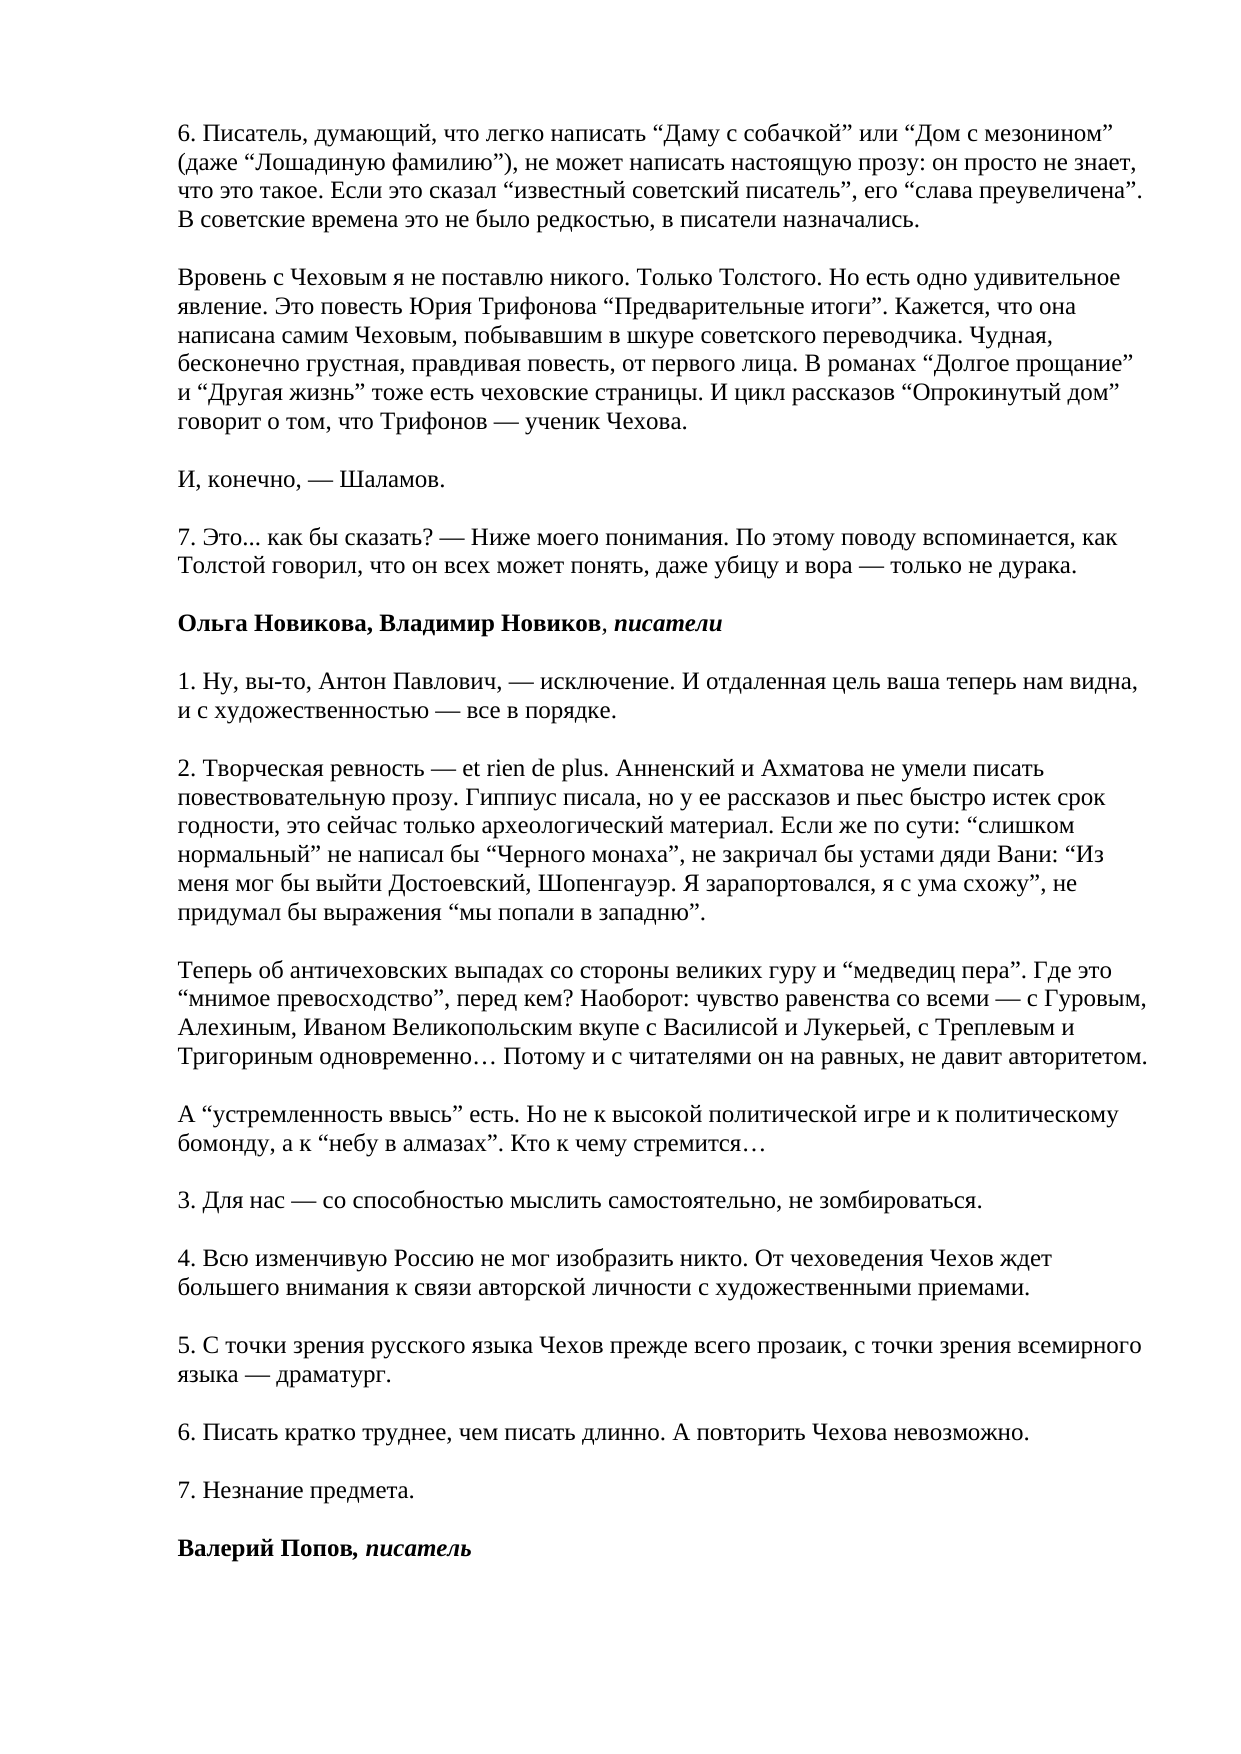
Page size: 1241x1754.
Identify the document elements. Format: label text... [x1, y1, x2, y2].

text Вровень с Чеховым я не поставлю никого. Только Толстого. Но есть одно удивительное явление. Это повесть Юрия Трифонова “Предварительные итоги”. Кажется, что она написана самим Чеховым, побывавшим в шкуре советского переводчика. Чудная, бесконечно грустная, правдивая повесть, от первого лица. В романах “Долгое прощание” и “Другая жизнь” тоже есть чеховские страницы. И цикл рассказов “Опрокинутый дом” говорит о том, что Трифонов — ученик Чехова. [177, 262, 1152, 435]
text 2. Творческая ревность — et rien de plus. Анненский и Ахматова не умели писать повествовательную прозу. Гиппиус писала, но у ее рассказов и пьес быстро истек срок годности, это сейчас только археологический материал. Если же по сути: “слишком нормальный” не написал бы “Черного монаха”, не закричал бы устами дяди Вани: “Из меня мог бы выйти Достоевский, Шопенгауэр. Я зарапортовался, я с ума схожу”, не придумал бы выражения “мы попали в западню”. [177, 753, 1152, 926]
text 6. Писатель, думающий, что легко написать “Даму с собачкой” или “Дом с мезонином” (даже “Лошадиную фамилию”), не может написать настоящую прозу: он просто не знает, что это такое. Если это сказал “известный советский писатель”, его “слава преувеличена”. В советские времена это не было редкостью, в писатели назначались. [177, 118, 1152, 233]
text 7. Незнание предмета. [177, 1475, 1152, 1503]
text Теперь об античеховских выпадах со стороны великих гуру и “медведиц пера”. Где это “мнимое превосходство”, перед кем? Наоборот: чувство равенства со всеми — с Гуровым, Алехиным, Иваном Великопольским вкупе с Василисой и Лукерьей, с Треплевым и Тригориным одновременно… Потому и с читателями он на равных, не давит авторитетом. [177, 955, 1152, 1070]
text 7. Это... как бы сказать? — Ниже моего понимания. По этому поводу вспоминается, как Толстой говорил, что он всех может понять, даже убицу и вора — только не дурака. [177, 522, 1152, 579]
text 3. Для нас — со способностью мыслить самостоятельно, не зомбироваться. [177, 1186, 1152, 1214]
text 6. Писать кратко труднее, чем писать длинно. А повторить Чехова невозможно. [177, 1417, 1152, 1446]
text Валерий Попов, писатель [177, 1533, 1152, 1561]
text Ольга Новикова, Владимир Новиков, писатели [177, 608, 1152, 637]
text 5. С точки зрения русского языка Чехов прежде всего прозаик, с точки зрения всемирного языка — драматург. [177, 1330, 1152, 1388]
text А “устремленность ввысь” есть. Но не к высокой политической игре и к политическому бомонду, а к “небу в алмазах”. Кто к чему стремится… [177, 1099, 1152, 1156]
text 1. Ну, вы-то, Антон Павлович, — исключение. И отдаленная цель ваша теперь нам видна, и с художественностью — все в порядке. [177, 666, 1152, 724]
text И, конечно, — Шаламов. [177, 464, 1152, 493]
text 4. Всю изменчивую Россию не мог изобразить никто. От чеховедения Чехов ждет большего внимания к связи авторской личности с художественными приемами. [177, 1243, 1152, 1301]
